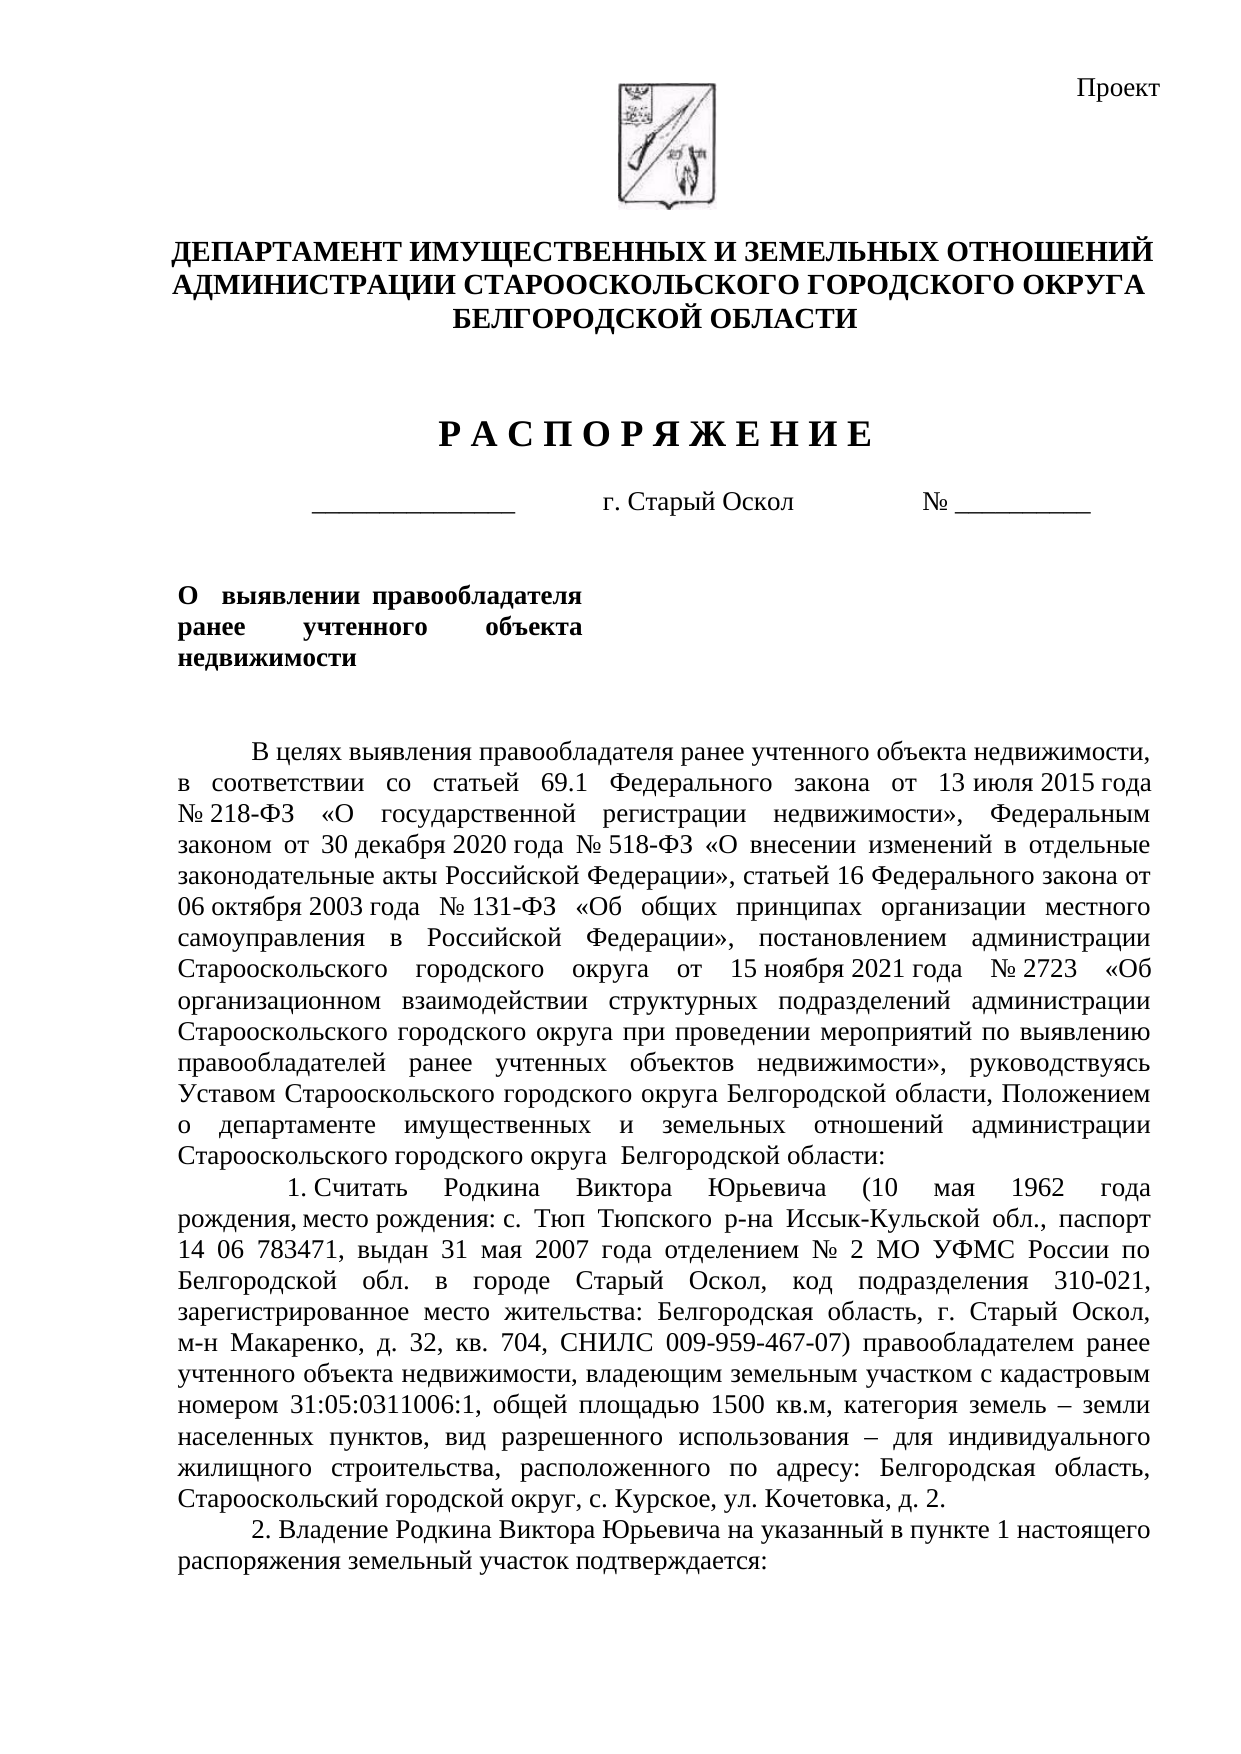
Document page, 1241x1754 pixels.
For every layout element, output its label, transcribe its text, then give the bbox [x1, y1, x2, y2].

text Р А С П О Р Я Ж Е Н И Е [158, 411, 1152, 454]
text 2. Владение Родкина Виктора Юрьевича на указанный в пункте 1 настоящего распоряжения земельный участок подтверждается: [177, 1513, 1152, 1576]
table_header О выявлении правообладателя ранее учтенного объекта недвижимости [166, 579, 594, 703]
text ДЕПАРТАМЕНТ ИМУЩЕСТВЕННЫХ И ЗЕМЕЛЬНЫХ ОТНОШЕНИЙ [158, 234, 1167, 267]
picture [618, 83, 717, 210]
text _______________ г. Старый Оскол № __________ [177, 485, 1152, 517]
text АДМИНИСТРАЦИИ СТАРООСКОЛЬСКОГО ГОРОДСКОГО ОКРУГА БЕЛГОРОДСКОЙ ОБЛАСТИ [158, 267, 1152, 334]
text В целях выявления правообладателя ранее учтенного объекта недвижимости, в соответствии со статьей 69.1 Федерального закона от 13 июля 2015 года № 218-ФЗ «О государственной регистрации недвижимости», Федеральным законом от 30 декабря 2020 года № 518-ФЗ «О внесении изменений в отдельные законодательные акты Российской Федерации», статьей 16 Федерального закона от 06 октября 2003 года № 131-ФЗ «Об общих принципах организации местного самоуправления в Российской Федерации», постановлением администрации Старооскольского городского округа от 15 ноября 2021 года № 2723 «Об организационном взаимодействии структурных подразделений администрации Старооскольского городского округа при проведении мероприятий по выявлению правообладателей ранее учтенных объектов недвижимости», руководствуясь Уставом Старооскольского городского округа Белгородской области, Положением о департаменте имущественных и земельных отношений администрации Старооскольского городского округа Белгородской области: [177, 734, 1152, 1171]
text 1. Считать Родкина Виктора Юрьевича (10 мая 1962 года рождения, место рождения: с. Тюп Тюпского р-на Иссык-Кульской обл., паспорт 14 06 783471, выдан 31 мая 2007 года отделением № 2 МО УФМС России по Белгородской обл. в городе Старый Оскол, код подразделения 310-021, зарегистрированное место жительства: Белгородская область, г. Старый Оскол, м-н Макаренко, д. 32, кв. 704, СНИЛС 009-959-467-07) правообладателем ранее учтенного объекта недвижимости, владеющим земельным участком с кадастровым номером 31:05:0311006:1, общей площадью 1500 кв.м, категория земель – земли населенных пунктов, вид разрешенного использования – для индивидуального жилищного строительства, расположенного по адресу: Белгородская область, Старооскольский городской округ, с. Курское, ул. Кочетовка, д. 2. [177, 1171, 1152, 1513]
